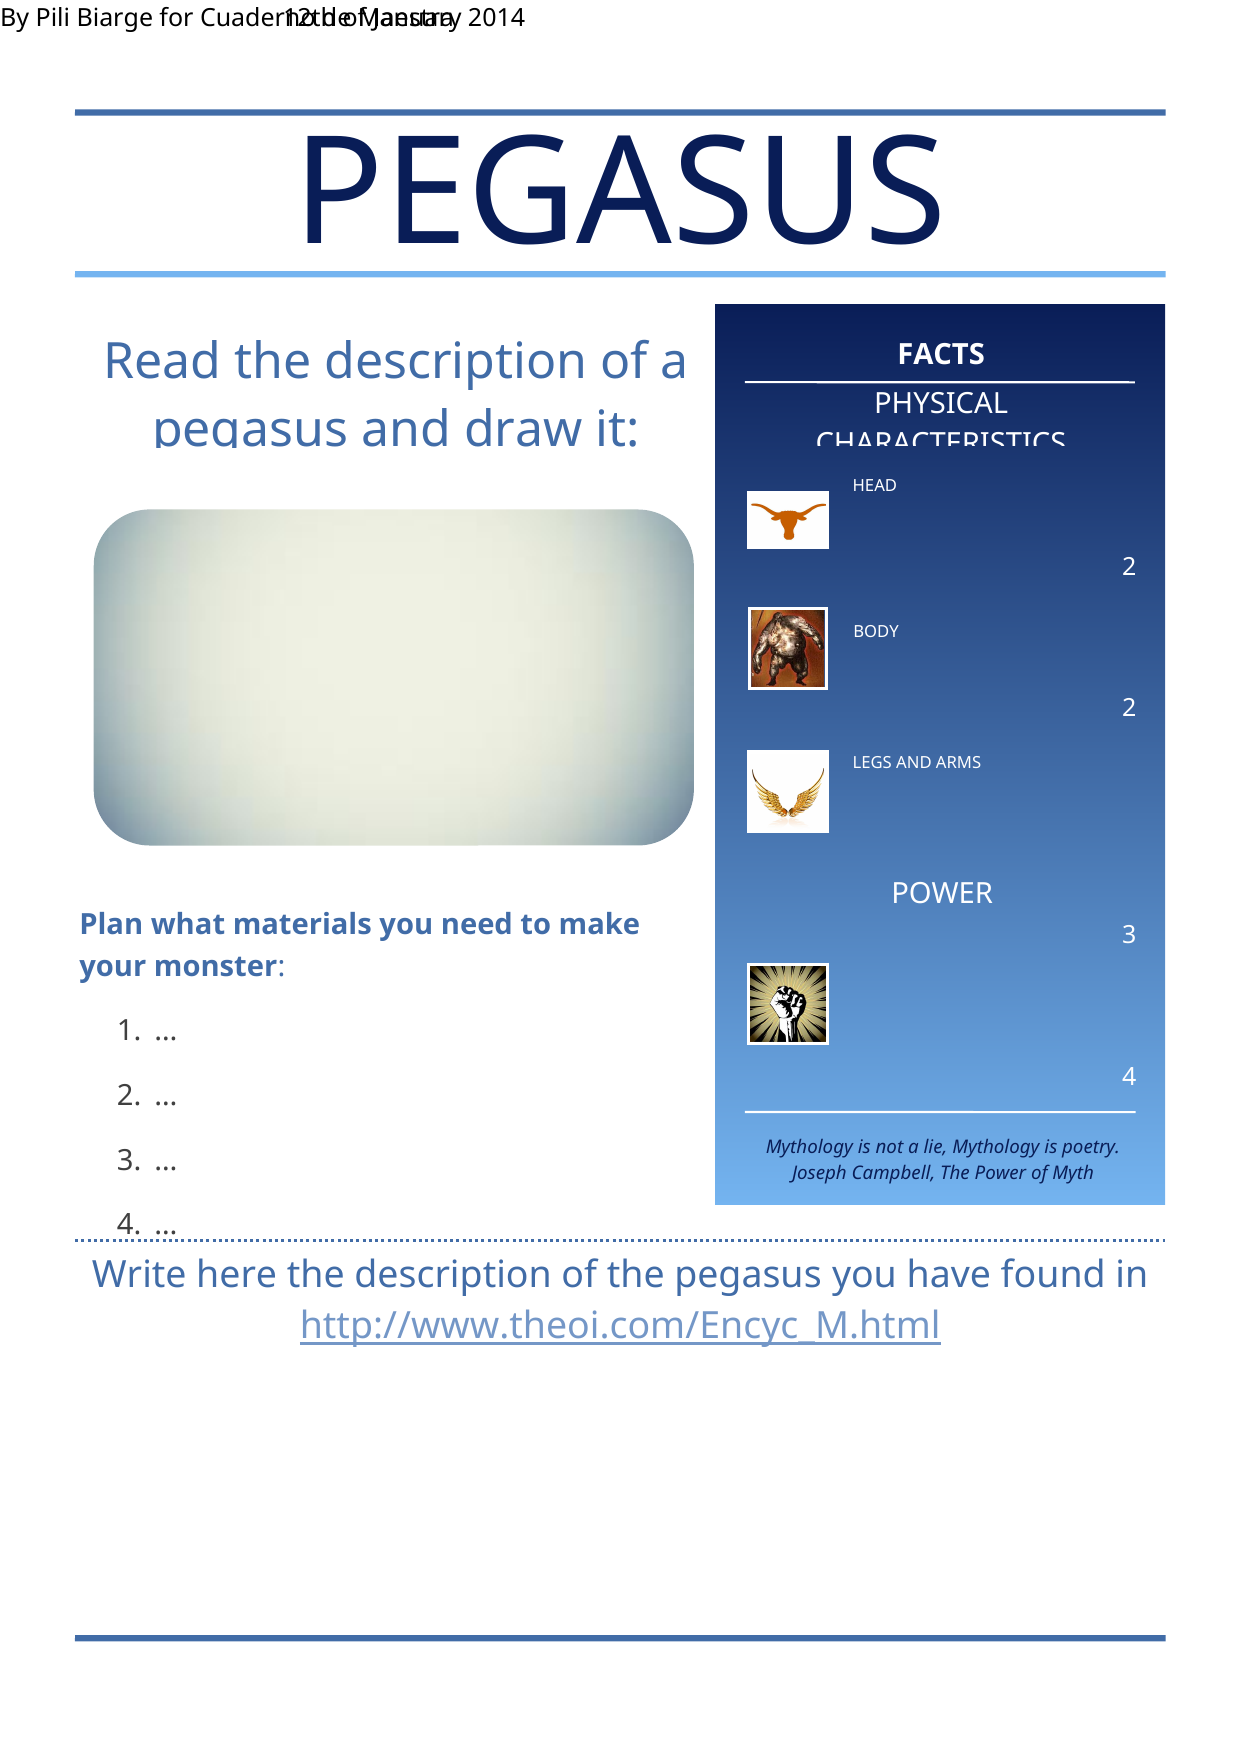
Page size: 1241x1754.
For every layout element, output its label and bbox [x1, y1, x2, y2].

picture [751, 610, 825, 687]
picture [750, 966, 826, 1042]
picture [93, 509, 694, 846]
picture [750, 494, 826, 546]
picture [750, 754, 826, 830]
